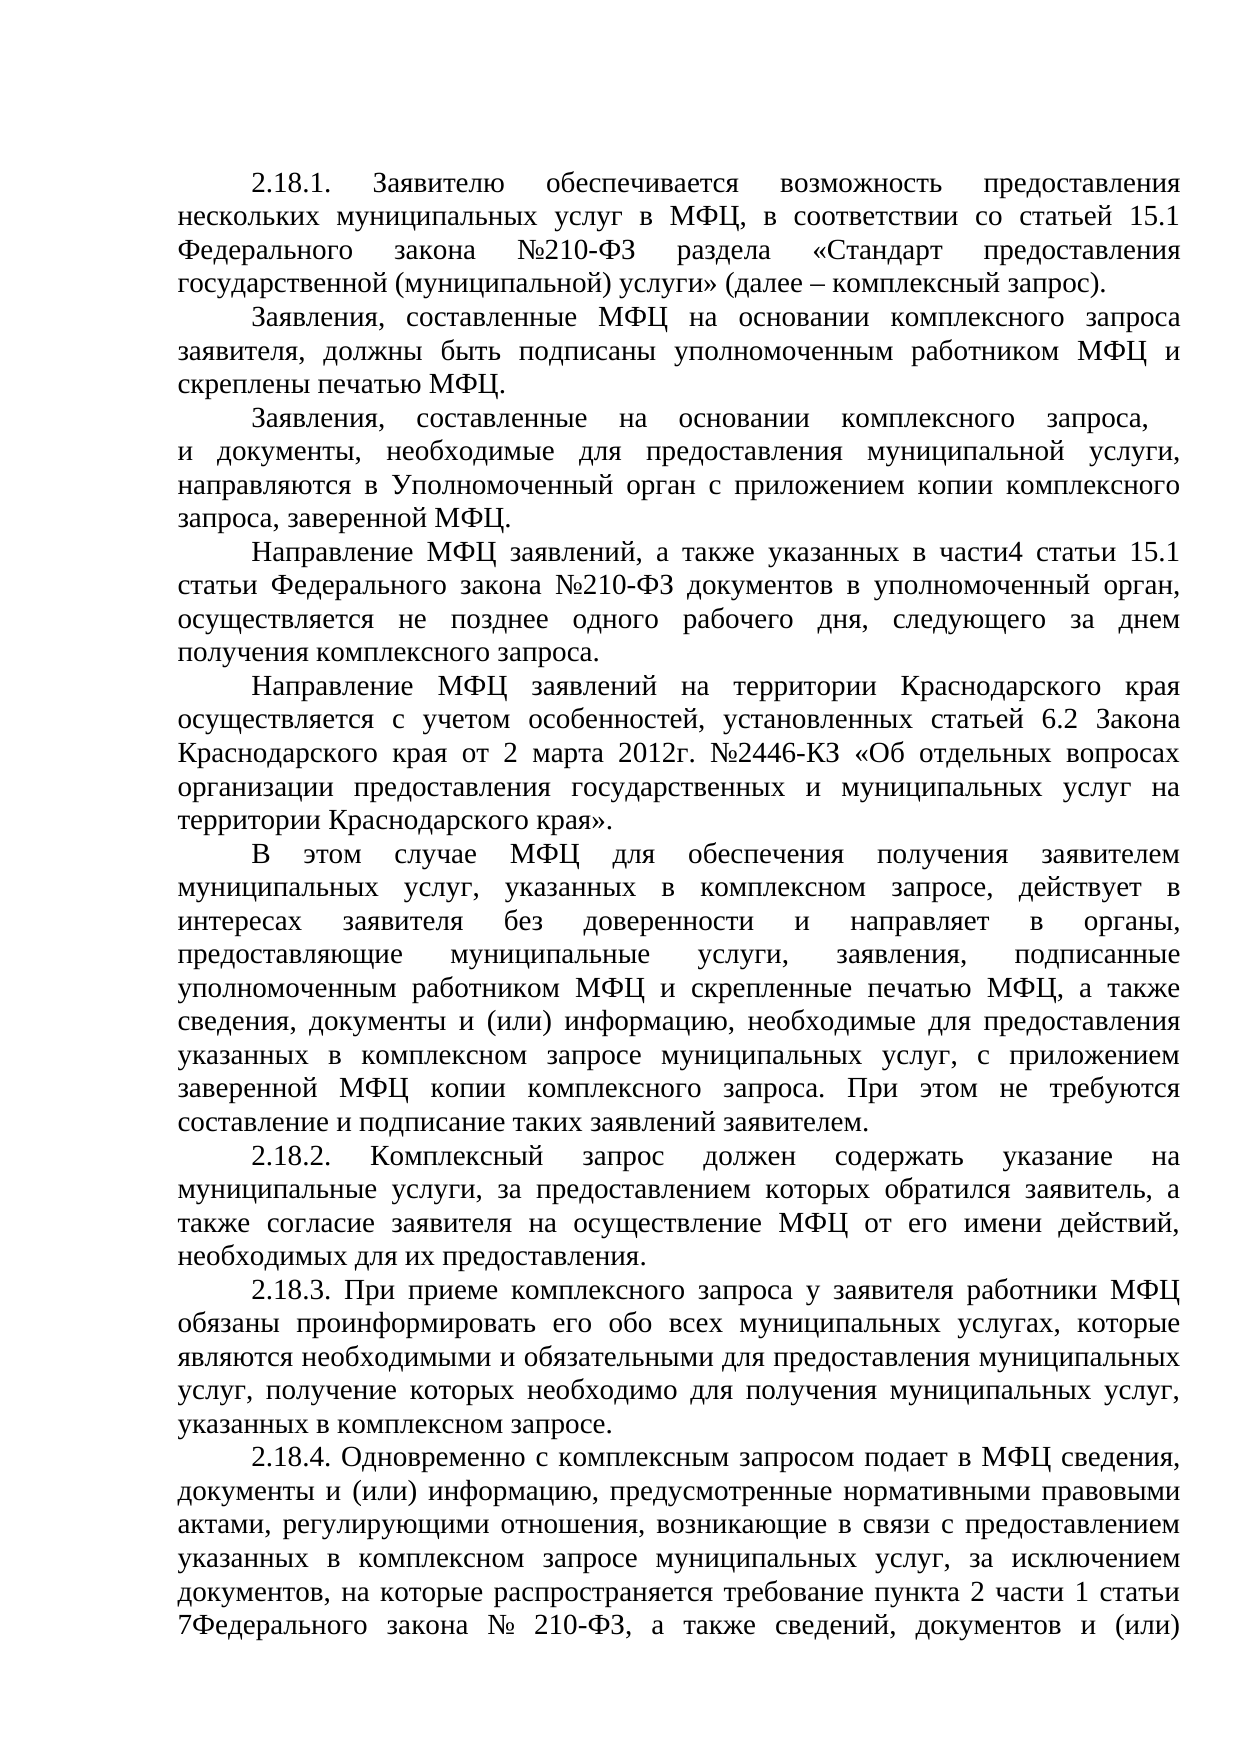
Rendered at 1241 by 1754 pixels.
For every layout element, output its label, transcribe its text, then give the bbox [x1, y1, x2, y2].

text 2.18.3. При приеме комплексного запроса у заявителя работники МФЦ обязаны проинформировать его обо всех муниципальных услугах, которые являются необходимыми и обязательными для предоставления муниципальных услуг, получение которых необходимо для получения муниципальных услуг, указанных в комплексном запросе. [177, 1272, 1181, 1439]
text 2.18.1. Заявителю обеспечивается возможность предоставления нескольких муниципальных услуг в МФЦ, в соответствии со статьей 15.1 Федерального закона №210-ФЗ раздела «Стандарт предоставления государственной (муниципальной) услуги» (далее – комплексный запрос). [177, 165, 1181, 299]
text В этом случае МФЦ для обеспечения получения заявителем муниципальных услуг, указанных в комплексном запросе, действует в интересах заявителя без доверенности и направляет в органы, предоставляющие муниципальные услуги, заявления, подписанные уполномоченным работником МФЦ и скрепленные печатью МФЦ, а также сведения, документы и (или) информацию, необходимые для предоставления указанных в комплексном запросе муниципальных услуг, с приложением заверенной МФЦ копии комплексного запроса. При этом не требуются составление и подписание таких заявлений заявителем. [177, 836, 1181, 1138]
text Заявления, составленные МФЦ на основании комплексного запроса заявителя, должны быть подписаны уполномоченным работником МФЦ и скреплены печатью МФЦ. [177, 299, 1181, 400]
text Заявления, составленные на основании комплексного запроса, и документы, необходимые для предоставления муниципальной услуги, направляются в Уполномоченный орган с приложением копии комплексного запроса, заверенной МФЦ. [177, 400, 1181, 534]
text Направление МФЦ заявлений на территории Краснодарского края осуществляется с учетом особенностей, установленных статьей 6.2 Закона Краснодарского края от 2 марта 2012г. №2446-КЗ «Об отдельных вопросах организации предоставления государственных и муниципальных услуг на территории Краснодарского края». [177, 668, 1181, 836]
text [177, 1439, 1181, 1641]
text 2.18.2. Комплексный запрос должен содержать указание на муниципальные услуги, за предоставлением которых обратился заявитель, а также согласие заявителя на осуществление МФЦ от его имени действий, необходимых для их предоставления. [177, 1138, 1181, 1272]
text Направление МФЦ заявлений, а также указанных в части4 статьи 15.1 статьи Федерального закона №210-ФЗ документов в уполномоченный орган, осуществляется не позднее одного рабочего дня, следующего за днем получения комплексного запроса. [177, 534, 1181, 668]
